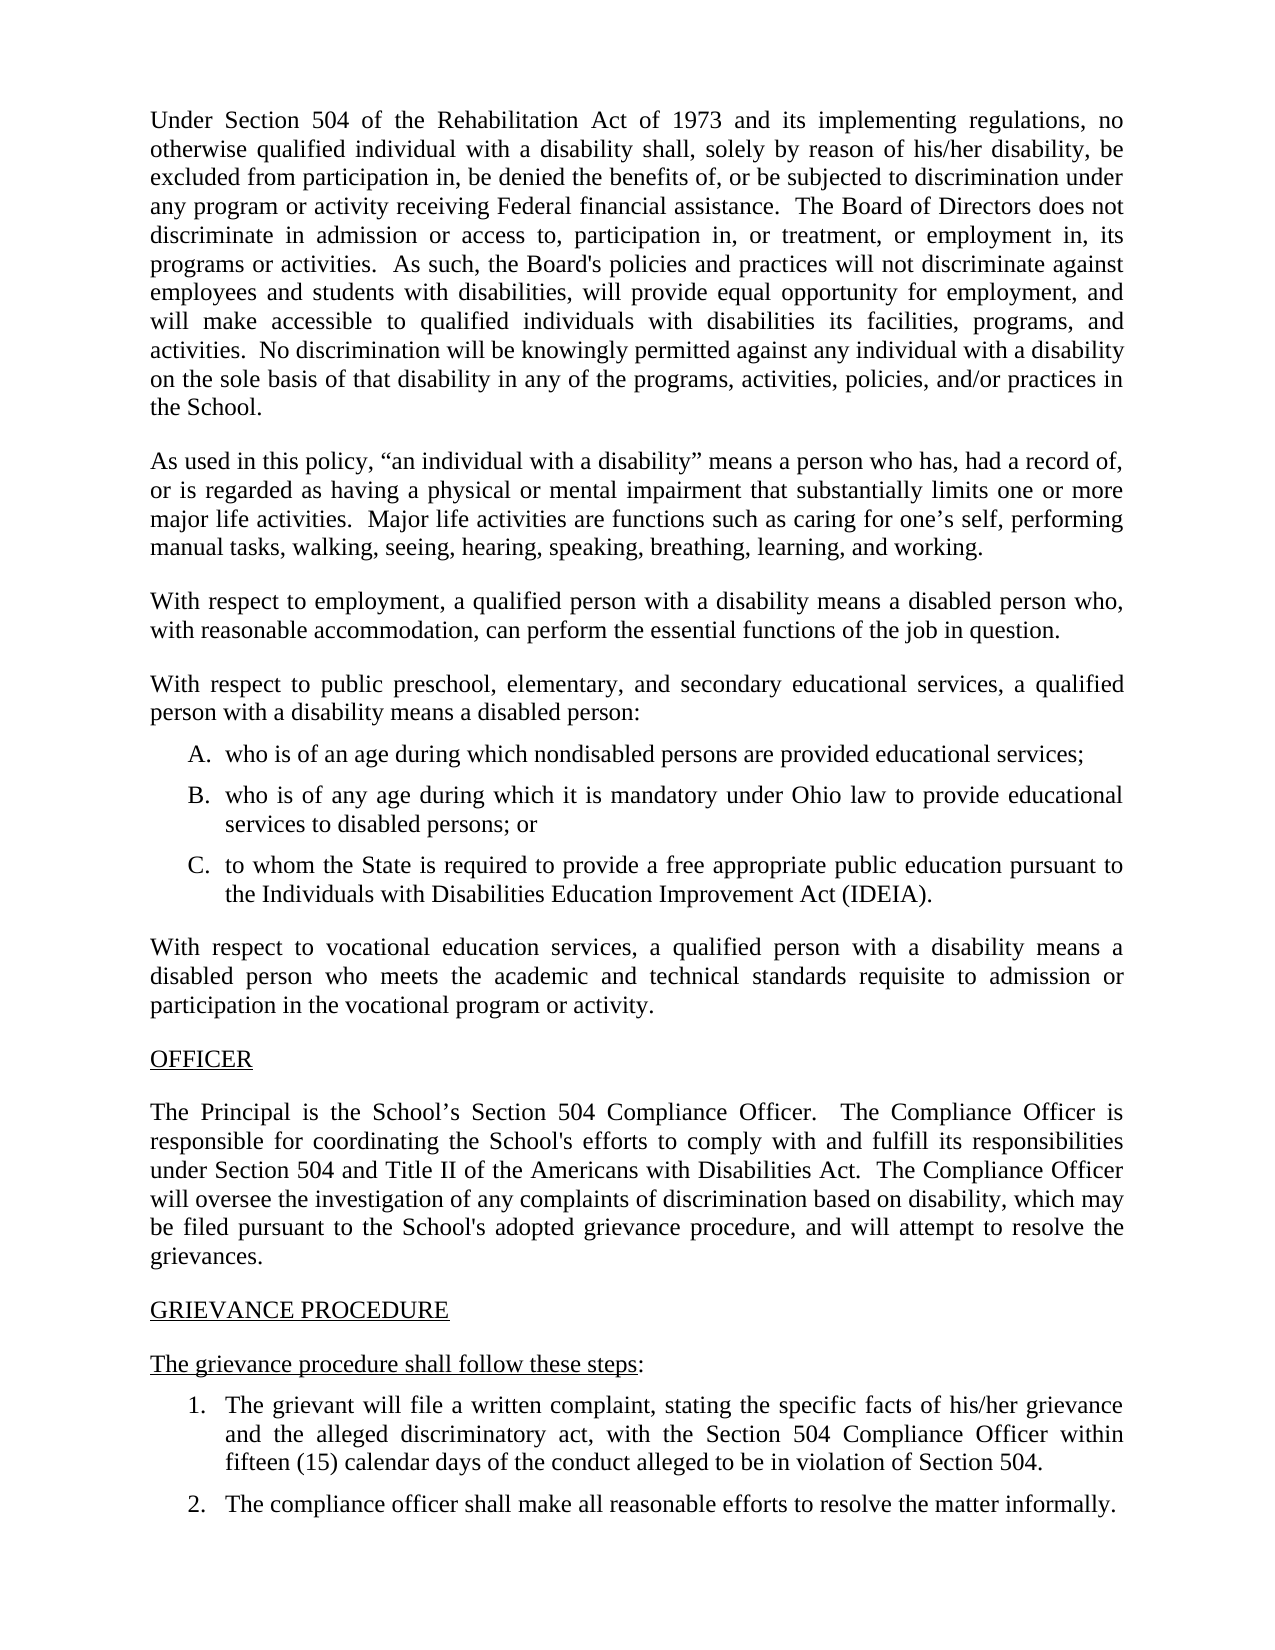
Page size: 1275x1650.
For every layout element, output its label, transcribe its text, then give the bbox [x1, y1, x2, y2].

text With respect to vocational education services, a qualified person with a disability means a disabled person who meets the academic and technical standards requisite to admission or participation in the vocational program or activity. [150, 932, 1125, 1019]
text 1. The grievant will file a written complaint, stating the specific facts of his/her grievance and the alleged discriminatory act, with the Section 504 Compliance Officer within fifteen (15) calendar days of the conduct alleged to be in violation of Section 504. [187, 1390, 1125, 1476]
text 2. The compliance officer shall make all reasonable efforts to resolve the matter informally. [187, 1489, 1125, 1517]
text The grievance procedure shall follow these steps: [150, 1349, 1125, 1377]
text As used in this policy, “an individual with a disability” means a person who has, had a record of, or is regarded as having a physical or mental impairment that substantially limits one or more major life activities. Major life activities are functions such as caring for one’s self, performing manual tasks, walking, seeing, hearing, speaking, breathing, learning, and working. [150, 446, 1125, 561]
text A. who is of an age during which nondisabled persons are provided educational services; [187, 739, 1125, 767]
text The Principal is the School’s Section 504 Compliance Officer. The Compliance Officer is responsible for coordinating the School's efforts to comply with and fulfill its responsibilities under Section 504 and Title II of the Americans with Disabilities Act. The Compliance Officer will oversee the investigation of any complaints of discrimination based on disability, which may be filed pursuant to the School's adopted grievance procedure, and will attempt to resolve the grievances. [150, 1097, 1125, 1270]
text With respect to public preschool, elementary, and secondary educational services, a qualified person with a disability means a disabled person: [150, 669, 1125, 726]
text GRIEVANCE PROCEDURE [150, 1295, 1125, 1324]
text B. who is of any age during which it is mandatory under Ohio law to provide educational services to disabled persons; or [187, 780, 1125, 837]
text With respect to employment, a qualified person with a disability means a disabled person who, with reasonable accommodation, can perform the essential functions of the job in question. [150, 586, 1125, 644]
text Under Section 504 of the Rehabilitation Act of 1973 and its implementing regulations, no otherwise qualified individual with a disability shall, solely by reason of his/her disability, be excluded from participation in, be denied the benefits of, or be subjected to discrimination under any program or activity receiving Federal financial assistance. The Board of Directors does not discriminate in admission or access to, participation in, or treatment, or employment in, its programs or activities. As such, the Board's policies and practices will not discriminate against employees and students with disabilities, will provide equal opportunity for employment, and will make accessible to qualified individuals with disabilities its facilities, programs, and activities. No discrimination will be knowingly permitted against any individual with a disability on the sole basis of that disability in any of the programs, activities, policies, and/or practices in the School. [150, 105, 1125, 421]
text OFFICER [150, 1044, 1125, 1072]
text C. to whom the State is required to provide a free appropriate public education pursuant to the Individuals with Disabilities Education Improvement Act (IDEIA). [187, 850, 1125, 907]
